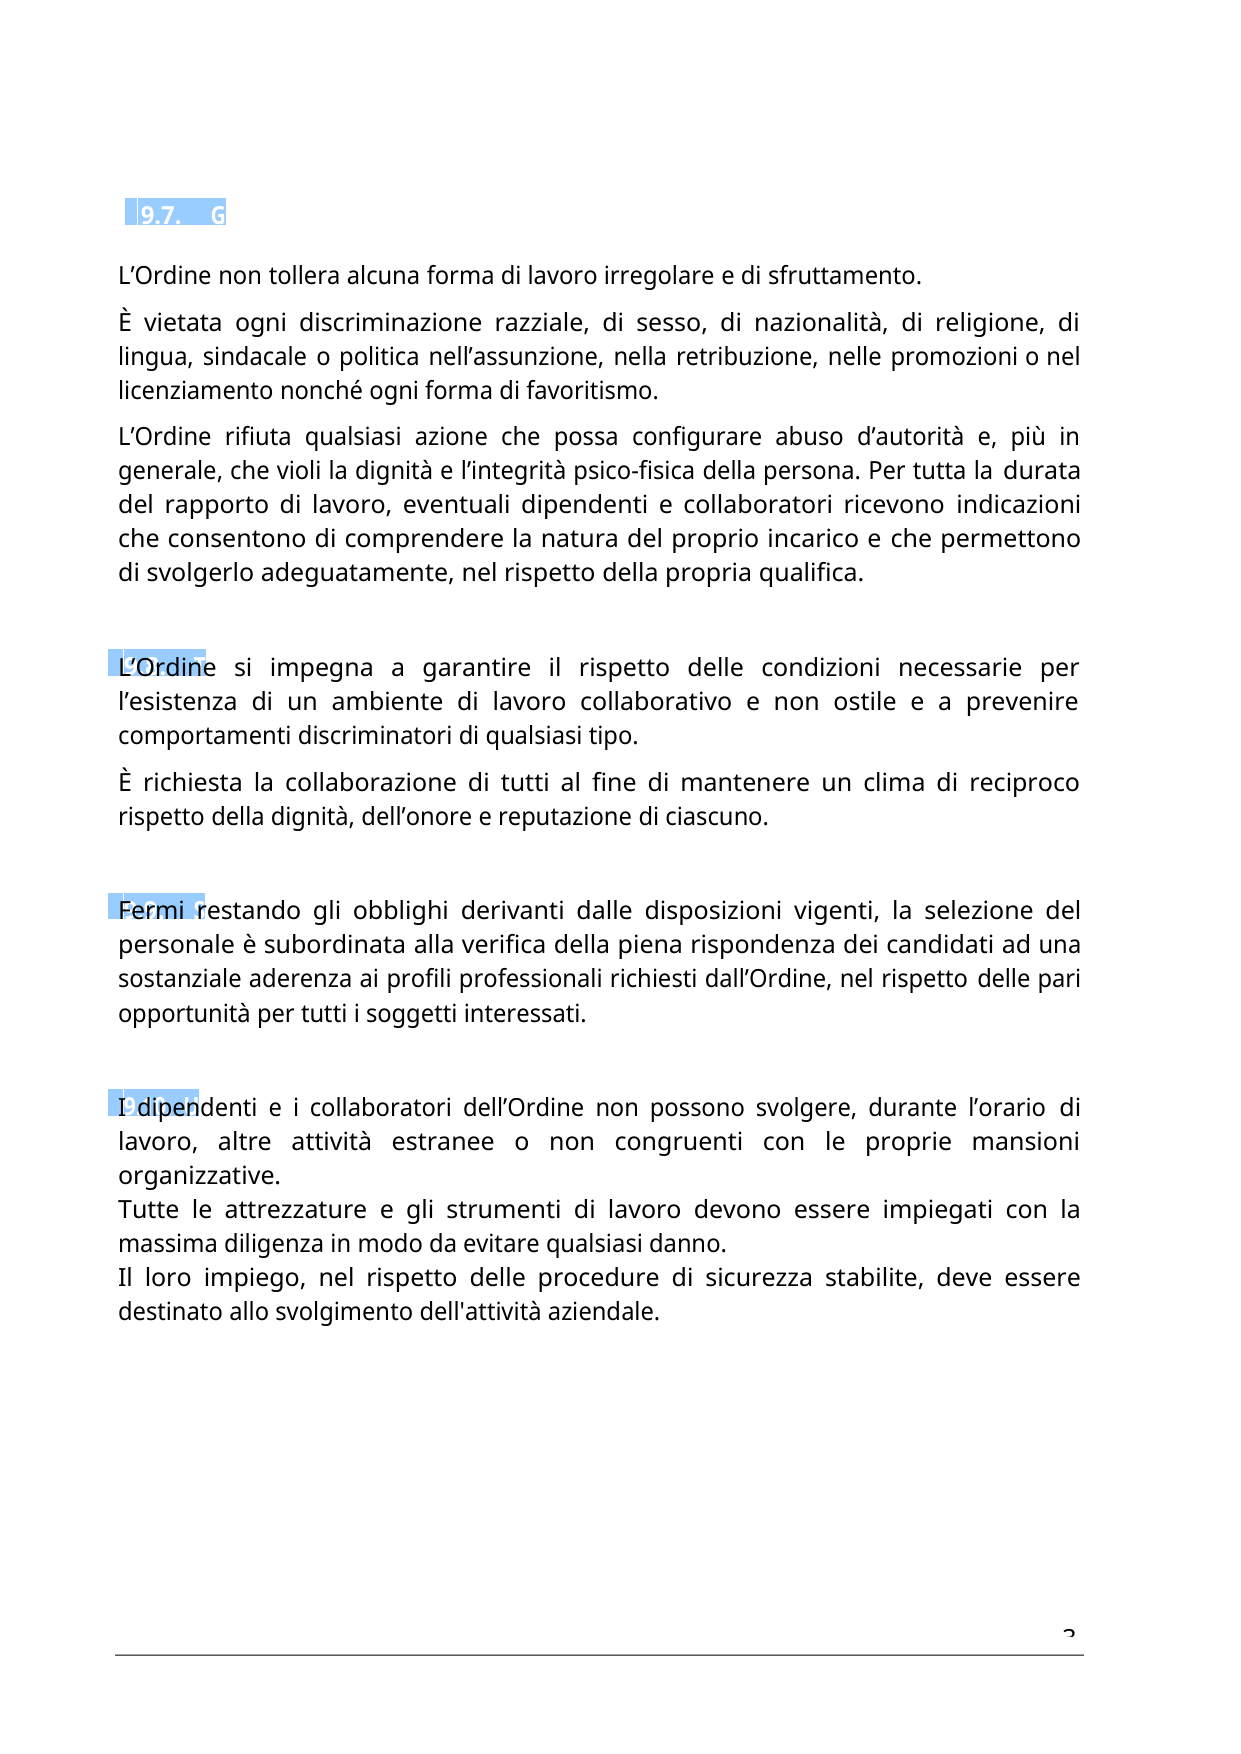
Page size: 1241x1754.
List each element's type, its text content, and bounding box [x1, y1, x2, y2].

text È vietata ogni discriminazione razziale, di sesso, di nazionalità, di religione, di lingua, sindacale o politica nell’assunzione, nella retribuzione, nelle promozioni o nel licenziamento nonché ogni forma di favoritismo. [118, 304, 1080, 407]
text Il loro impiego, nel rispetto delle procedure di sicurezza stabilite, deve essere destinato allo svolgimento dell'attività aziendale. [118, 1260, 1081, 1328]
text È richiesta la collaborazione di tutti al fine di mantenere un clima di reciproco rispetto della dignità, dell’onore e reputazione di ciascuno. [118, 764, 1080, 832]
text L’Ordine rifiuta qualsiasi azione che possa configurare abuso d’autorità e, più in generale, che violi la dignità e l’integrità psico-fisica della persona. Per tutta la durata del rapporto di lavoro, eventuali dipendenti e collaboratori ricevono indicazioni che consentono di comprendere la natura del proprio incarico e che permettono di svolgerlo adeguatamente, nel rispetto della propria qualifica. [118, 419, 1081, 589]
text L’Ordine non tollera alcuna forma di lavoro irregolare e di sfruttamento. [118, 257, 1240, 292]
text Fermi restando gli obblighi derivanti dalle disposizioni vigenti, la selezione del personale è subordinata alla verifica della piena rispondenza dei candidati ad una sostanziale aderenza ai profili professionali richiesti dall’Ordine, nel rispetto delle pari opportunità per tutti i soggetti interessati. [118, 893, 1081, 1029]
text L’Ordine si impegna a garantire il rispetto delle condizioni necessarie per l’esistenza di un ambiente di lavoro collaborativo e non ostile e a prevenire comportamenti discriminatori di qualsiasi tipo. [118, 650, 1080, 752]
text I dipendenti e i collaboratori dell’Ordine non possono svolgere, durante l’orario di lavoro, altre attività estranee o non congruenti con le proprie mansioni organizzative. [118, 1090, 1081, 1192]
text Tutte le attrezzature e gli strumenti di lavoro devono essere impiegati con la massima diligenza in modo da evitare qualsiasi danno. [118, 1192, 1081, 1260]
